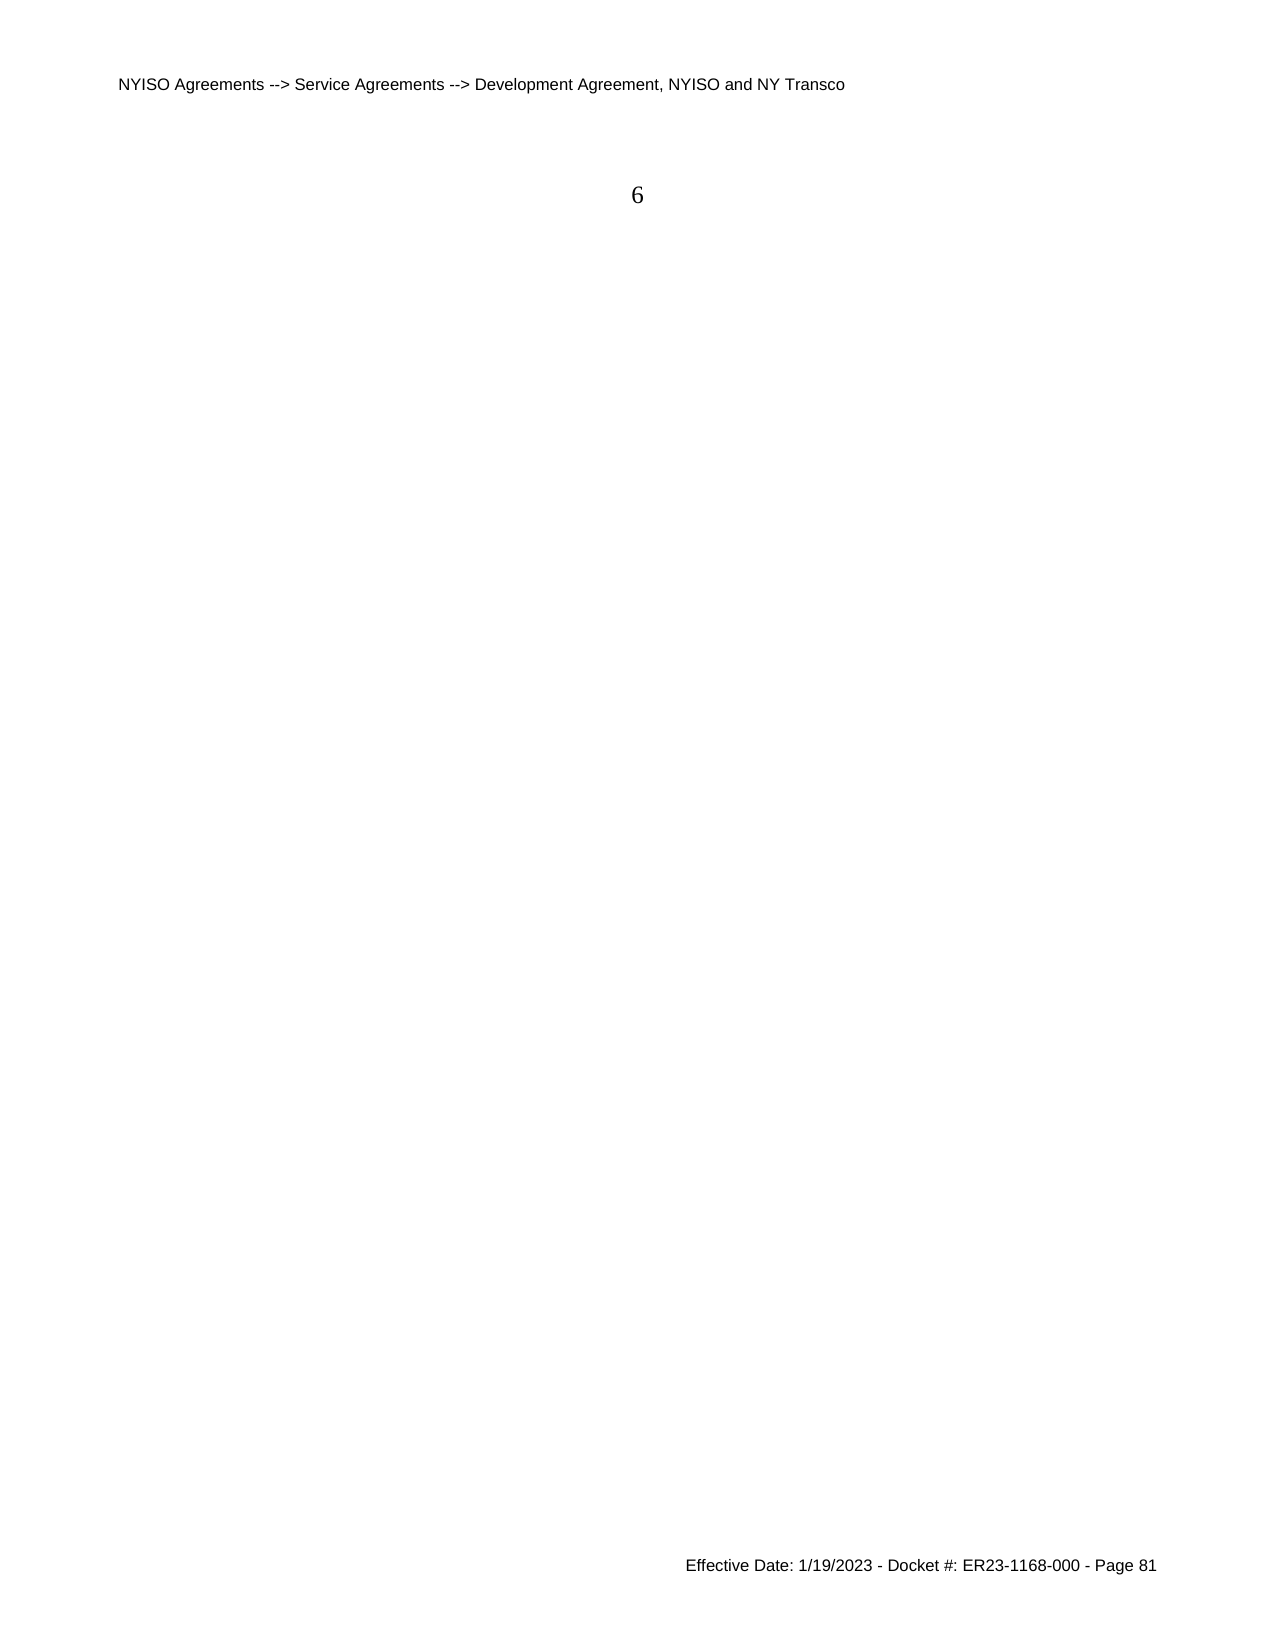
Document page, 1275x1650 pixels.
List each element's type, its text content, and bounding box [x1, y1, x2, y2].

text 6 [631, 180, 1275, 209]
